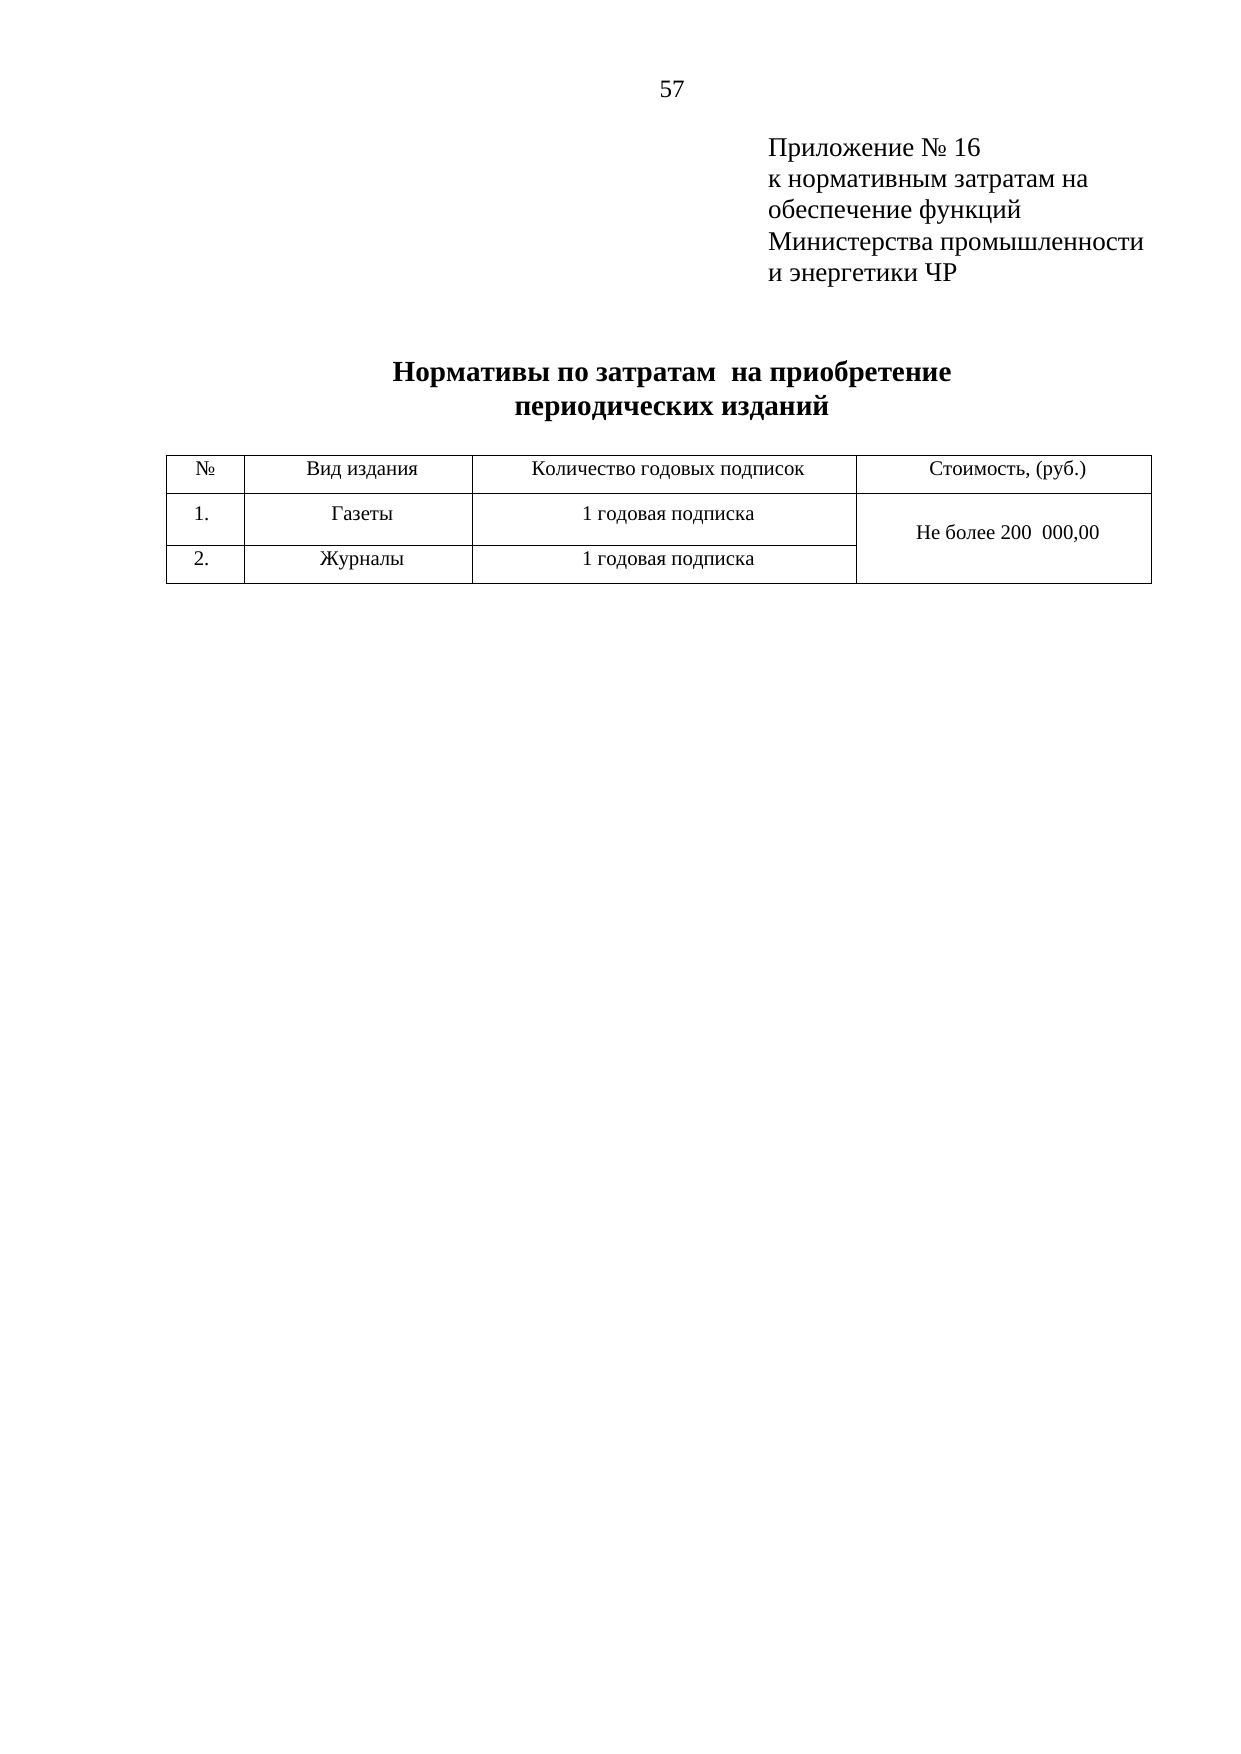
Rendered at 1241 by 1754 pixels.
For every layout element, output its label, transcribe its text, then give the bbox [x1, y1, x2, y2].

table_header № [167, 456, 244, 492]
table_cell Не более 200 000,00 [857, 494, 1151, 583]
text Приложение № 16 [768, 131, 1167, 162]
text к нормативным затратам на обеспечение функций [768, 162, 1167, 225]
table_header Количество годовых подписок [473, 456, 856, 492]
text и энергетики ЧР [768, 256, 1167, 287]
text Нормативы по затратам на приобретение [177, 354, 1167, 388]
text Министерства промышленности [768, 225, 1167, 256]
table_cell 1 годовая подписка [473, 494, 856, 545]
table_cell Журналы [245, 546, 472, 583]
table_header Стоимость, (руб.) [857, 456, 1151, 492]
table_cell Газеты [245, 494, 472, 545]
table_cell 1 годовая подписка [473, 546, 856, 583]
table_cell 1. [167, 494, 244, 545]
text периодических изданий [177, 388, 1167, 421]
table_header Вид издания [245, 456, 472, 492]
table_cell 2. [167, 546, 244, 583]
